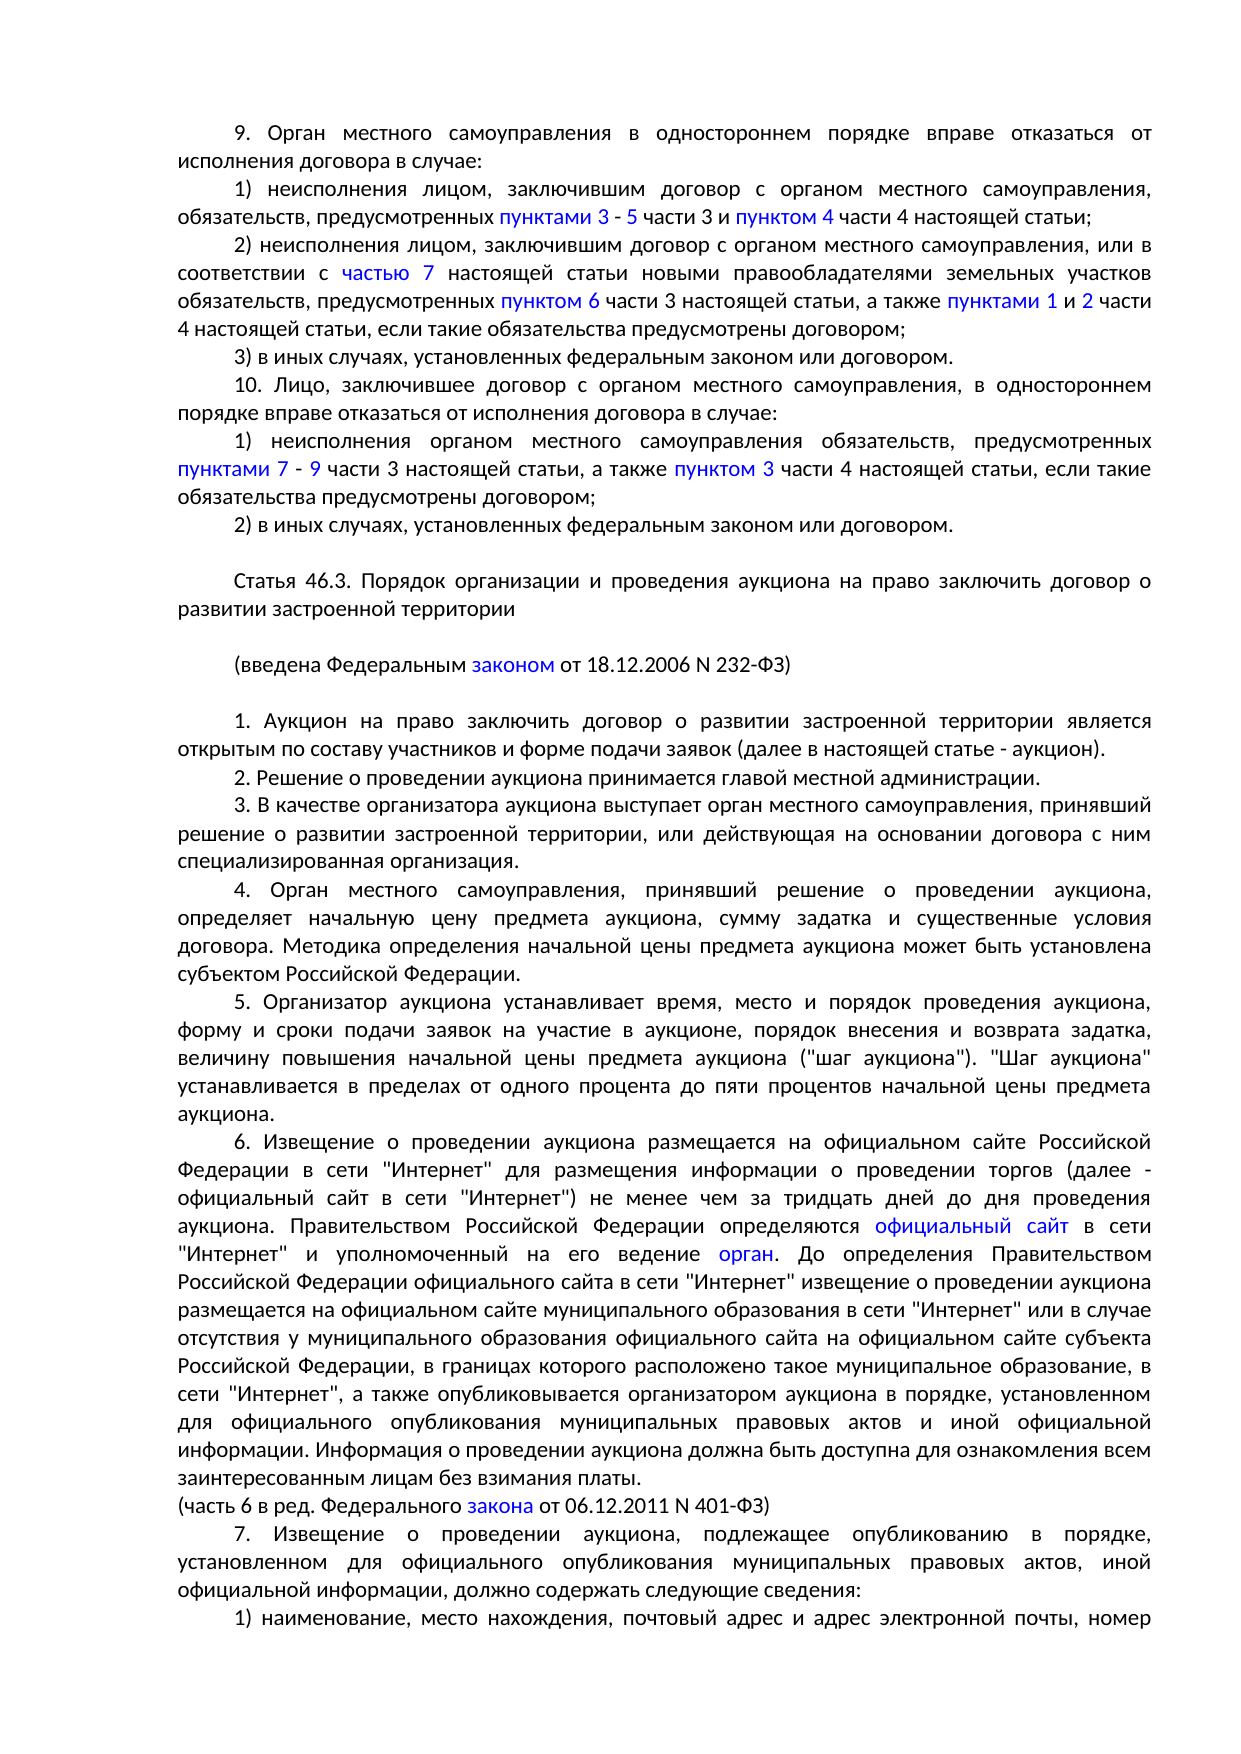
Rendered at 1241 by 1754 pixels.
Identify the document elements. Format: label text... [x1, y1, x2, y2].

text 9. Орган местного самоуправления в одностороннем порядке вправе отказаться от исполнения договора в случае: [177, 118, 1152, 174]
text 1) неисполнения органом местного самоуправления обязательств, предусмотренных пунктами 7 - 9 части 3 настоящей статьи, а также пунктом 3 части 4 настоящей статьи, если такие обязательства предусмотрены договором; [177, 426, 1152, 510]
text 2) в иных случаях, установленных федеральным законом или договором. [177, 510, 1152, 538]
text 10. Лицо, заключившее договор с органом местного самоуправления, в одностороннем порядке вправе отказаться от исполнения договора в случае: [177, 370, 1152, 426]
text 2) неисполнения лицом, заключившим договор с органом местного самоуправления, или в соответствии с частью 7 настоящей статьи новыми правообладателями земельных участков обязательств, предусмотренных пунктом 6 части 3 настоящей статьи, а также пунктами 1 и 2 части 4 настоящей статьи, если такие обязательства предусмотрены договором; [177, 230, 1152, 342]
text 6. Извещение о проведении аукциона размещается на официальном сайте Российской Федерации в сети "Интернет" для размещения информации о проведении торгов (далее - официальный сайт в сети "Интернет") не менее чем за тридцать дней до дня проведения аукциона. Правительством Российской Федерации определяются официальный сайт в сети "Интернет" и уполномоченный на его ведение орган. До определения Правительством Российской Федерации официального сайта в сети "Интернет" извещение о проведении аукциона размещается на официальном сайте муниципального образования в сети "Интернет" или в случае отсутствия у муниципального образования официального сайта на официальном сайте субъекта Российской Федерации, в границах которого расположено такое муниципальное образование, в сети "Интернет", а также опубликовывается организатором аукциона в порядке, установленном для официального опубликования муниципальных правовых актов и иной официальной информации. Информация о проведении аукциона должна быть доступна для ознакомления всем заинтересованным лицам без взимания платы. [177, 1127, 1152, 1491]
text 4. Орган местного самоуправления, принявший решение о проведении аукциона, определяет начальную цену предмета аукциона, сумму задатка и существенные условия договора. Методика определения начальной цены предмета аукциона может быть установлена субъектом Российской Федерации. [177, 875, 1152, 987]
text 7. Извещение о проведении аукциона, подлежащее опубликованию в порядке, установленном для официального опубликования муниципальных правовых актов, иной официальной информации, должно содержать следующие сведения: [177, 1519, 1152, 1603]
text (введена Федеральным законом от 18.12.2006 N 232-ФЗ) [177, 651, 1152, 678]
text 2. Решение о проведении аукциона принимается главой местной администрации. [177, 763, 1152, 791]
text Статья 46.3. Порядок организации и проведения аукциона на право заключить договор о развитии застроенной территории [177, 566, 1152, 622]
text (часть 6 в ред. Федерального закона от 06.12.2011 N 401-ФЗ) [177, 1491, 1152, 1519]
text 3) в иных случаях, установленных федеральным законом или договором. [177, 342, 1152, 370]
text 3. В качестве организатора аукциона выступает орган местного самоуправления, принявший решение о развитии застроенной территории, или действующая на основании договора с ним специализированная организация. [177, 791, 1152, 875]
text 5. Организатор аукциона устанавливает время, место и порядок проведения аукциона, форму и сроки подачи заявок на участие в аукционе, порядок внесения и возврата задатка, величину повышения начальной цены предмета аукциона ("шаг аукциона"). "Шаг аукциона" устанавливается в пределах от одного процента до пяти процентов начальной цены предмета аукциона. [177, 987, 1152, 1127]
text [177, 1603, 1152, 1631]
text 1) неисполнения лицом, заключившим договор с органом местного самоуправления, обязательств, предусмотренных пунктами 3 - 5 части 3 и пунктом 4 части 4 настоящей статьи; [177, 174, 1152, 230]
text 1. Аукцион на право заключить договор о развитии застроенной территории является открытым по составу участников и форме подачи заявок (далее в настоящей статье - аукцион). [177, 707, 1152, 763]
